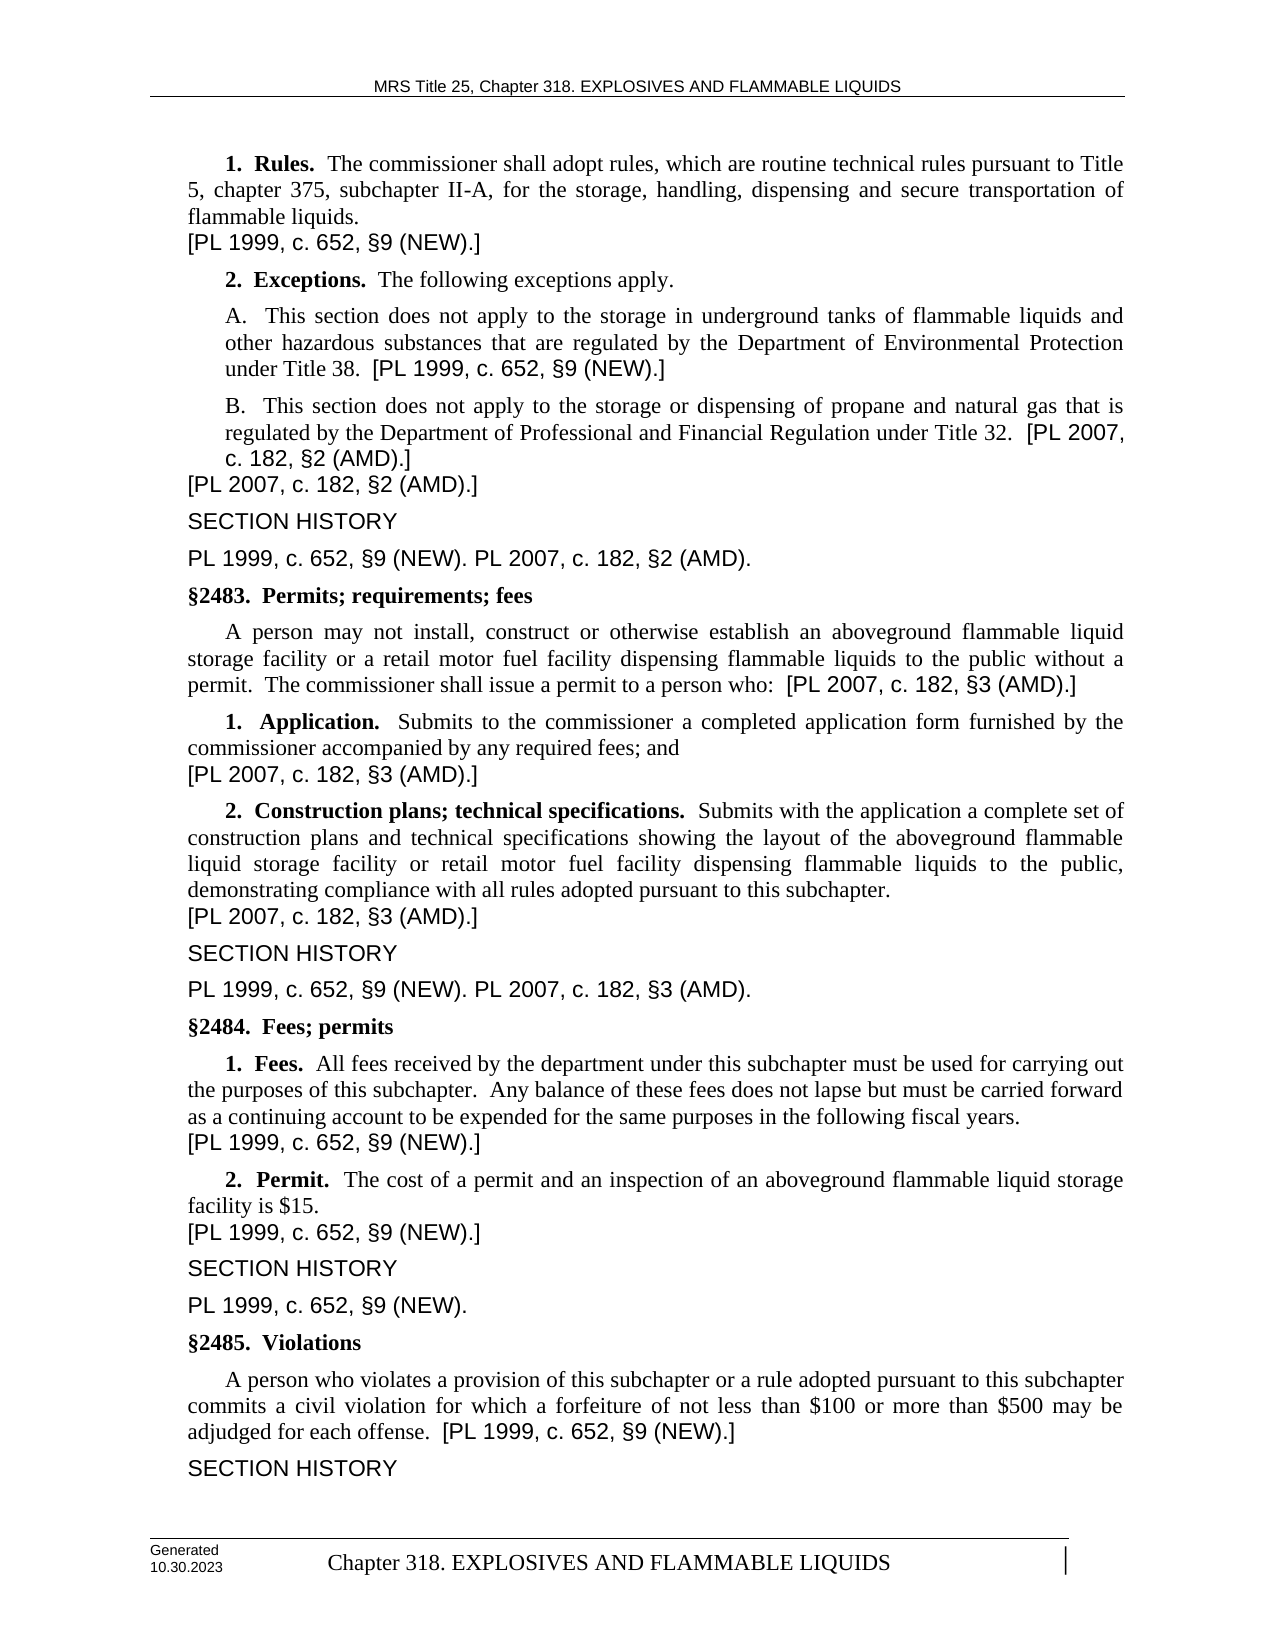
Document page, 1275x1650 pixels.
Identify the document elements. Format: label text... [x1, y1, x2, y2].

text 2. Exceptions. The following exceptions apply. [187, 266, 1125, 292]
text A. This section does not apply to the storage in underground tanks of flammable liquids and other hazardous substances that are regulated by the Department of Environmental Protection under Title 38. [PL 1999, c. 652, §9 (NEW).] [225, 303, 1125, 382]
text [PL 2007, c. 182, §3 (AMD).] [187, 903, 1125, 929]
text SECTION HISTORY [187, 940, 1125, 966]
text [PL 1999, c. 652, §9 (NEW).] [187, 1218, 1125, 1245]
text [PL 2007, c. 182, §2 (AMD).] [187, 471, 1125, 498]
text PL 1999, c. 652, §9 (NEW). [187, 1292, 1125, 1318]
text A person who violates a provision of this subchapter or a rule adopted pursuant to this subchapter commits a civil violation for which a forfeiture of not less than $100 or more than $500 may be adjudged for each offense. [PL 1999, c. 652, §9 (NEW).] [187, 1366, 1125, 1445]
text B. This section does not apply to the storage or dispensing of propane and natural gas that is regulated by the Department of Professional and Financial Regulation under Title 32. [PL 2007, c. 182, §2 (AMD).] [225, 392, 1125, 471]
text SECTION HISTORY [187, 1255, 1125, 1282]
text 1. Fees. All fees received by the department under this subchapter must be used for carrying out the purposes of this subchapter. Any balance of these fees does not lapse but must be carried forward as a continuing account to be expended for the same purposes in the following fiscal years. [187, 1050, 1125, 1129]
text PL 1999, c. 652, §9 (NEW). PL 2007, c. 182, §3 (AMD). [187, 976, 1125, 1003]
text [PL 2007, c. 182, §3 (AMD).] [187, 761, 1125, 787]
text §2484. Fees; permits [187, 1013, 1125, 1039]
text [PL 1999, c. 652, §9 (NEW).] [187, 229, 1125, 255]
text SECTION HISTORY [187, 1455, 1125, 1482]
text §2485. Violations [187, 1329, 1125, 1355]
text §2483. Permits; requirements; fees [187, 582, 1125, 608]
text 1. Application. Submits to the commissioner a completed application form furnished by the commissioner accompanied by any required fees; and [187, 708, 1125, 761]
text PL 1999, c. 652, §9 (NEW). PL 2007, c. 182, §2 (AMD). [187, 545, 1125, 571]
text SECTION HISTORY [187, 508, 1125, 534]
text [PL 1999, c. 652, §9 (NEW).] [187, 1129, 1125, 1155]
text 2. Permit. The cost of a permit and an inspection of an aboveground flammable liquid storage facility is $15. [187, 1166, 1125, 1218]
text A person may not install, construct or otherwise establish an aboveground flammable liquid storage facility or a retail motor fuel facility dispensing flammable liquids to the public without a permit. The commissioner shall issue a permit to a person who: [PL 2007, c. 182, §3 (AMD).] [187, 618, 1125, 698]
text 1. Rules. The commissioner shall adopt rules, which are routine technical rules pursuant to Title 5, chapter 375, subchapter II‑A, for the storage, handling, dispensing and secure transportation of flammable liquids. [187, 150, 1125, 229]
text 2. Construction plans; technical specifications. Submits with the application a complete set of construction plans and technical specifications showing the layout of the aboveground flammable liquid storage facility or retail motor fuel facility dispensing flammable liquids to the public, demonstrating compliance with all rules adopted pursuant to this subchapter. [187, 797, 1125, 903]
